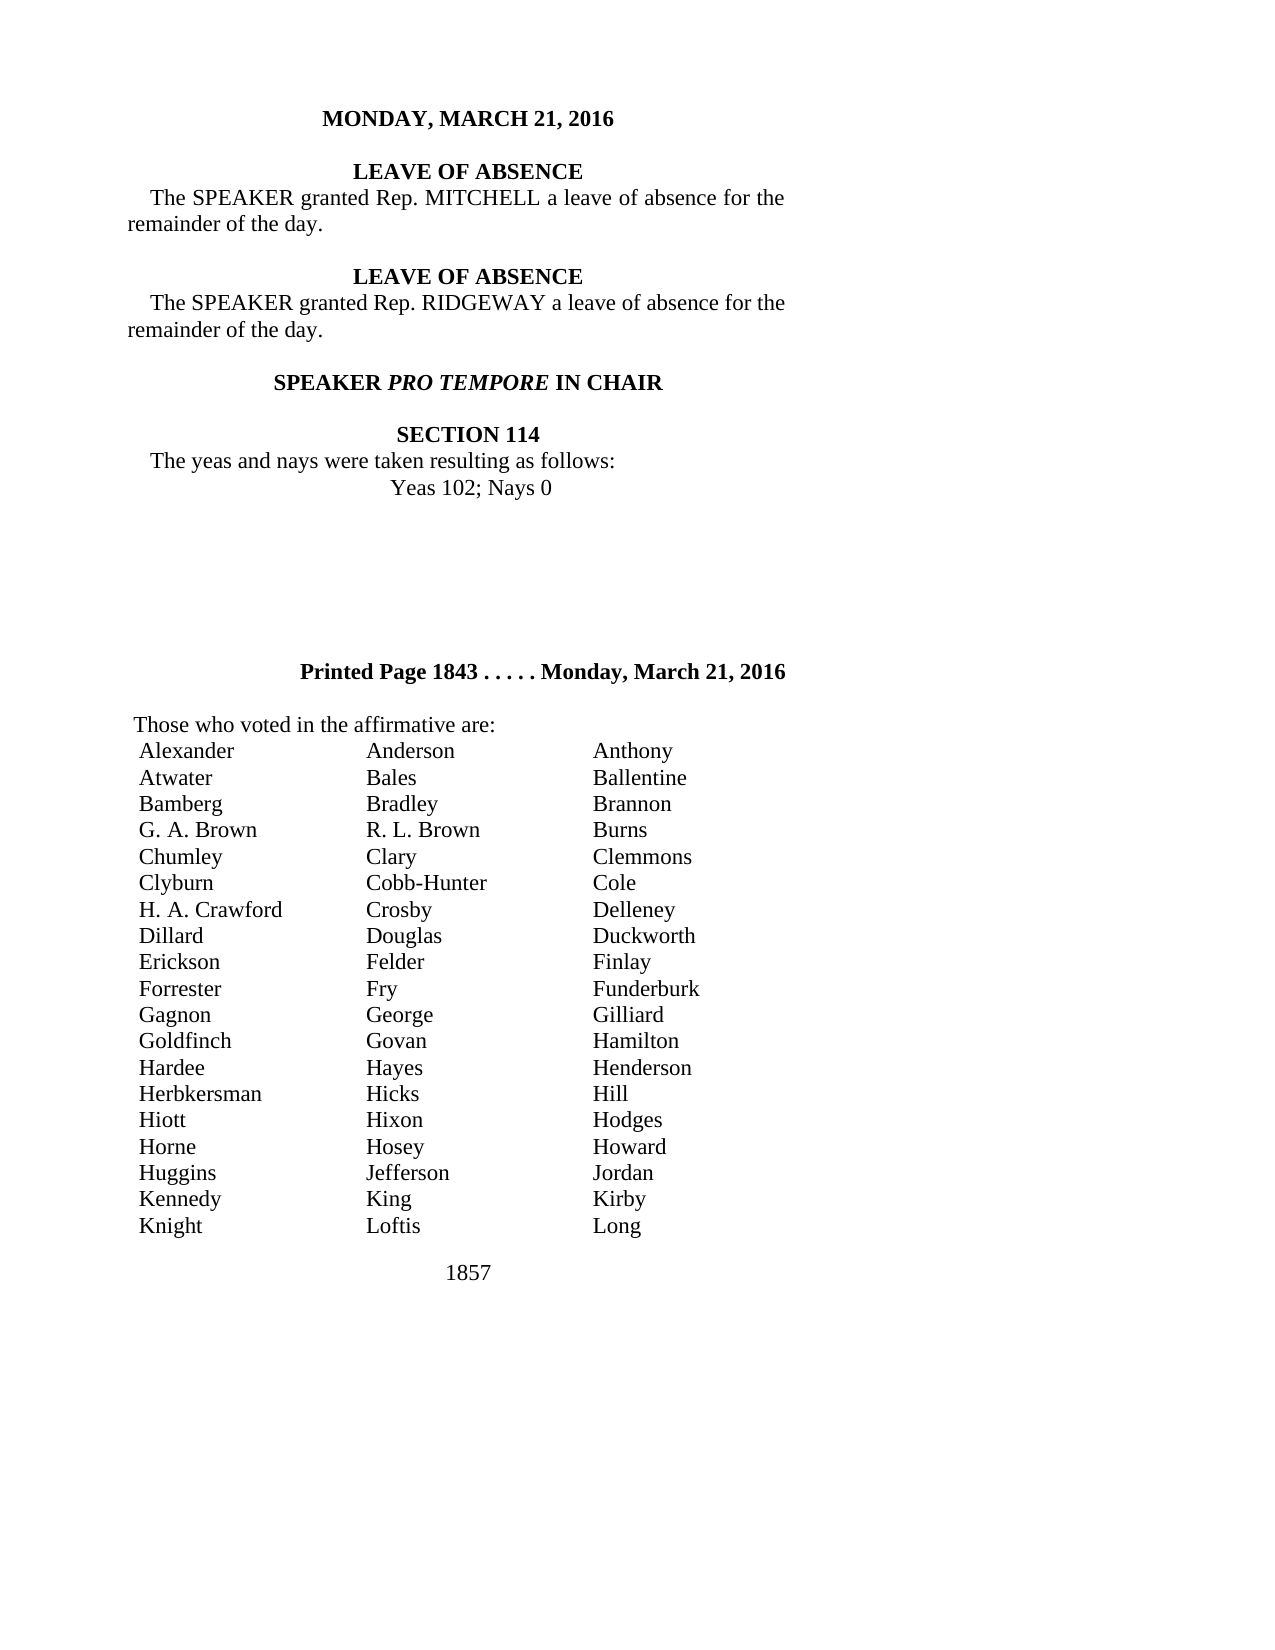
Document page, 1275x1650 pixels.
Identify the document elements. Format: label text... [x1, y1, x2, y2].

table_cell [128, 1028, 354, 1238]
text LEAVE OF ABSENCE [127, 263, 786, 289]
text LEAVE OF ABSENCE [127, 158, 786, 184]
text Printed Page 1843 . . . . . Monday, March 21, 2016 [127, 658, 786, 685]
text Those who voted in the affirmative are: [127, 711, 786, 737]
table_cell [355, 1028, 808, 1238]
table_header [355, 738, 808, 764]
text SECTION 114 [127, 421, 786, 448]
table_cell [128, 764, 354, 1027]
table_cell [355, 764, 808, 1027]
text The yeas and nays were taken resulting as follows: [127, 448, 786, 474]
text Yeas 102; Nays 0 [127, 474, 786, 500]
text SPEAKER PRO TEMPORE IN CHAIR [127, 368, 786, 395]
text The SPEAKER granted Rep. MITCHELL a leave of absence for the remainder of the day. [127, 184, 786, 237]
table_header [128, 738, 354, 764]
text The SPEAKER granted Rep. RIDGEWAY a leave of absence for the remainder of the day. [127, 289, 786, 342]
